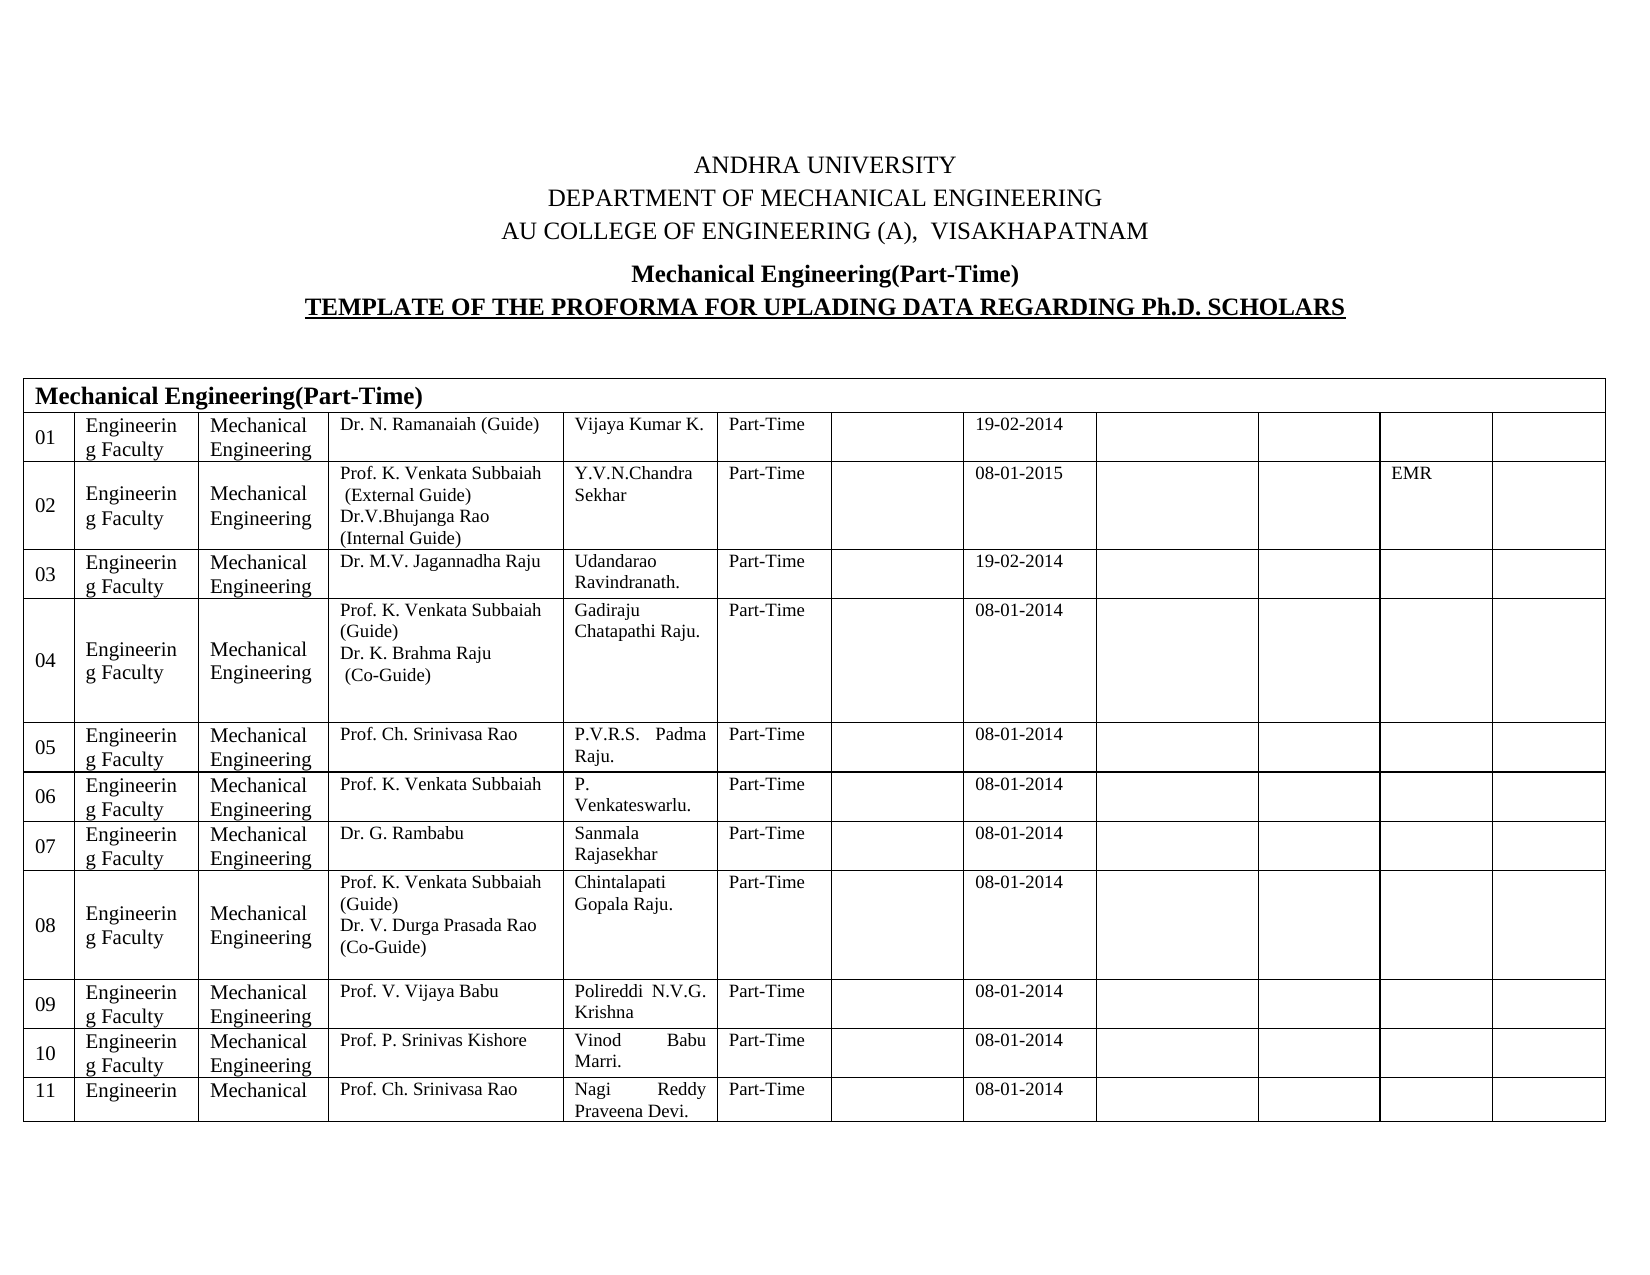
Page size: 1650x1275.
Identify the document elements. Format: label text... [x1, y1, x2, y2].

table_cell Mechanical Engineering [199, 822, 328, 870]
table_cell [832, 980, 963, 1028]
table_cell Mechanical Engineering [199, 599, 328, 722]
table_cell [1097, 462, 1258, 548]
table_cell Part-Time [718, 773, 831, 821]
table_cell Engineering Faculty [75, 462, 198, 548]
table_cell [1097, 871, 1258, 979]
table_cell Engineering Faculty [75, 723, 198, 771]
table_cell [564, 1078, 717, 1121]
table_cell [1381, 599, 1492, 722]
table_cell Engineering Faculty [75, 1078, 198, 1121]
table_cell Engineering Faculty [75, 550, 198, 598]
table_cell 10 [24, 1029, 74, 1077]
table_cell Mechanical Engineering [199, 980, 328, 1028]
table_cell [1493, 413, 1605, 461]
table_cell [1493, 980, 1605, 1028]
table_cell [1493, 773, 1605, 821]
table_cell 05 [24, 723, 74, 771]
table_cell Mechanical Engineering [199, 1029, 328, 1077]
table_cell Mechanical Engineering [199, 550, 328, 598]
table_cell [1381, 1078, 1492, 1121]
table_cell Chintalapati Gopala Raju. [564, 871, 717, 979]
table_cell [832, 822, 963, 870]
table_cell Part-Time [718, 1029, 831, 1077]
table_cell 02 [24, 462, 74, 548]
table_cell Mechanical Engineering [199, 462, 328, 548]
table_cell 19-02-2014 [964, 413, 1096, 461]
table_cell 06 [24, 773, 74, 821]
table_cell 08-01-2014 [964, 871, 1096, 979]
table_cell [1493, 822, 1605, 870]
table_cell Part-Time [718, 413, 831, 461]
table_cell Engineering Faculty [75, 980, 198, 1028]
table_cell 08-01-2014 [964, 980, 1096, 1028]
table_cell Prof. K. Venkata Subbaiah (Guide) Dr. K. Brahma Raju (Co-Guide) [329, 599, 563, 722]
text DEPARTMENT OF MECHANICAL ENGINEERING [150, 183, 1500, 212]
table_cell Prof. V. Vijaya Babu [329, 980, 563, 1028]
table_cell [832, 723, 963, 771]
table_cell [1493, 1029, 1605, 1077]
table_cell [1097, 822, 1258, 870]
table_cell [1259, 822, 1379, 870]
table_cell 09 [24, 980, 74, 1028]
table_cell [1259, 550, 1379, 598]
table_cell Part-Time [718, 723, 831, 771]
table_cell 03 [24, 550, 74, 598]
table_cell [1097, 1078, 1258, 1121]
table_cell Engineering Faculty [75, 773, 198, 821]
table_cell 19-02-2014 [964, 550, 1096, 598]
table_cell 08-01-2014 [964, 1078, 1096, 1121]
table_cell Part-Time [718, 871, 831, 979]
table_cell Part-Time [718, 599, 831, 722]
table_cell Polireddi N.V.G. Krishna [564, 980, 717, 1028]
table_cell Prof. Ch. Srinivasa Rao [329, 723, 563, 771]
table_cell [1381, 723, 1492, 771]
table_cell [1259, 599, 1379, 722]
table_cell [329, 1078, 563, 1121]
table_cell Vijaya Kumar K. [564, 413, 717, 461]
table_cell Engineering Faculty [75, 871, 198, 979]
table_cell [832, 413, 963, 461]
table_cell [832, 550, 963, 598]
table_cell [1493, 1078, 1605, 1121]
table_cell Dr. M.V. Jagannadha Raju [329, 550, 563, 598]
table_cell Mechanical Engineering [199, 773, 328, 821]
table_header Mechanical Engineering(Part-Time) [24, 379, 1605, 412]
table_cell [832, 462, 963, 548]
text ANDHRA UNIVERSITY [150, 150, 1500, 179]
table_cell Udandarao Ravindranath. [564, 550, 717, 598]
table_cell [199, 1078, 328, 1121]
table_cell [1493, 723, 1605, 771]
table_cell Mechanical Engineering [199, 871, 328, 979]
text Mechanical Engineering(Part-Time) [150, 259, 1500, 288]
table_cell 04 [24, 599, 74, 722]
table_cell 08-01-2014 [964, 599, 1096, 722]
table_cell [1097, 413, 1258, 461]
table_cell [1259, 773, 1379, 821]
table_cell Sanmala Rajasekhar [564, 822, 717, 870]
table_cell Part-Time [718, 462, 831, 548]
table_cell [1493, 599, 1605, 722]
table_cell EMR [1381, 462, 1492, 548]
table_cell Mechanical Engineering [199, 413, 328, 461]
table_cell [1381, 1029, 1492, 1077]
table_cell [1493, 871, 1605, 979]
table_cell 08 [24, 871, 74, 979]
table_cell [1259, 871, 1379, 979]
table_cell [1259, 1029, 1379, 1077]
table_cell [1381, 413, 1492, 461]
table_cell [1493, 550, 1605, 598]
table_cell [1381, 871, 1492, 979]
table_cell 07 [24, 822, 74, 870]
table_cell [1097, 773, 1258, 821]
table_cell 08-01-2014 [964, 723, 1096, 771]
table_cell 08-01-2014 [964, 1029, 1096, 1077]
table_cell [1097, 980, 1258, 1028]
table_cell 11 [24, 1078, 74, 1121]
table_cell Gadiraju Chatapathi Raju. [564, 599, 717, 722]
table_cell [1259, 1078, 1379, 1121]
table_cell Prof. K. Venkata Subbaiah (Guide) Dr. V. Durga Prasada Rao (Co-Guide) [329, 871, 563, 979]
table_cell P.V.R.S. Padma Raju. [564, 723, 717, 771]
table_cell [832, 1078, 963, 1121]
table_cell [1493, 462, 1605, 548]
table_cell 08-01-2015 [964, 462, 1096, 548]
table_cell [1259, 462, 1379, 548]
table_cell Vinod Babu Marri. [564, 1029, 717, 1077]
table_cell [1259, 723, 1379, 771]
table_cell Mechanical Engineering [199, 723, 328, 771]
table_cell Dr. G. Rambabu [329, 822, 563, 870]
table_cell [1381, 550, 1492, 598]
table_cell Engineering Faculty [75, 1029, 198, 1077]
table_cell Engineering Faculty [75, 599, 198, 722]
table_cell Part-Time [718, 980, 831, 1028]
table_cell P. Venkateswarlu. [564, 773, 717, 821]
table_cell Engineering Faculty [75, 413, 198, 461]
table_cell 08-01-2014 [964, 822, 1096, 870]
table_cell [832, 1029, 963, 1077]
table_cell 01 [24, 413, 74, 461]
table_cell Prof. K. Venkata Subbaiah [329, 773, 563, 821]
table_cell Prof. P. Srinivas Kishore [329, 1029, 563, 1077]
table_cell [1259, 413, 1379, 461]
table_cell [1097, 1029, 1258, 1077]
table_cell 08-01-2014 [964, 773, 1096, 821]
table_cell [1381, 980, 1492, 1028]
table_cell [832, 599, 963, 722]
table_cell [1259, 980, 1379, 1028]
table_cell Part-Time [718, 1078, 831, 1121]
text TEMPLATE OF THE PROFORMA FOR UPLADING DATA REGARDING Ph.D. SCHOLARS [150, 292, 1500, 321]
table_cell [832, 773, 963, 821]
text AU COLLEGE OF ENGINEERING (A), VISAKHAPATNAM [150, 216, 1500, 245]
table_cell [1381, 822, 1492, 870]
table_cell [1097, 599, 1258, 722]
table_cell Engineering Faculty [75, 822, 198, 870]
table_cell Part-Time [718, 550, 831, 598]
table_cell [832, 871, 963, 979]
table_cell Y.V.N.Chandra Sekhar [564, 462, 717, 548]
table_cell [1381, 773, 1492, 821]
table_cell [1097, 550, 1258, 598]
table_cell Prof. K. Venkata Subbaiah (External Guide) Dr.V.Bhujanga Rao (Internal Guide) [329, 462, 563, 548]
table_cell Dr. N. Ramanaiah (Guide) [329, 413, 563, 461]
table_cell [1097, 723, 1258, 771]
table_cell Part-Time [718, 822, 831, 870]
